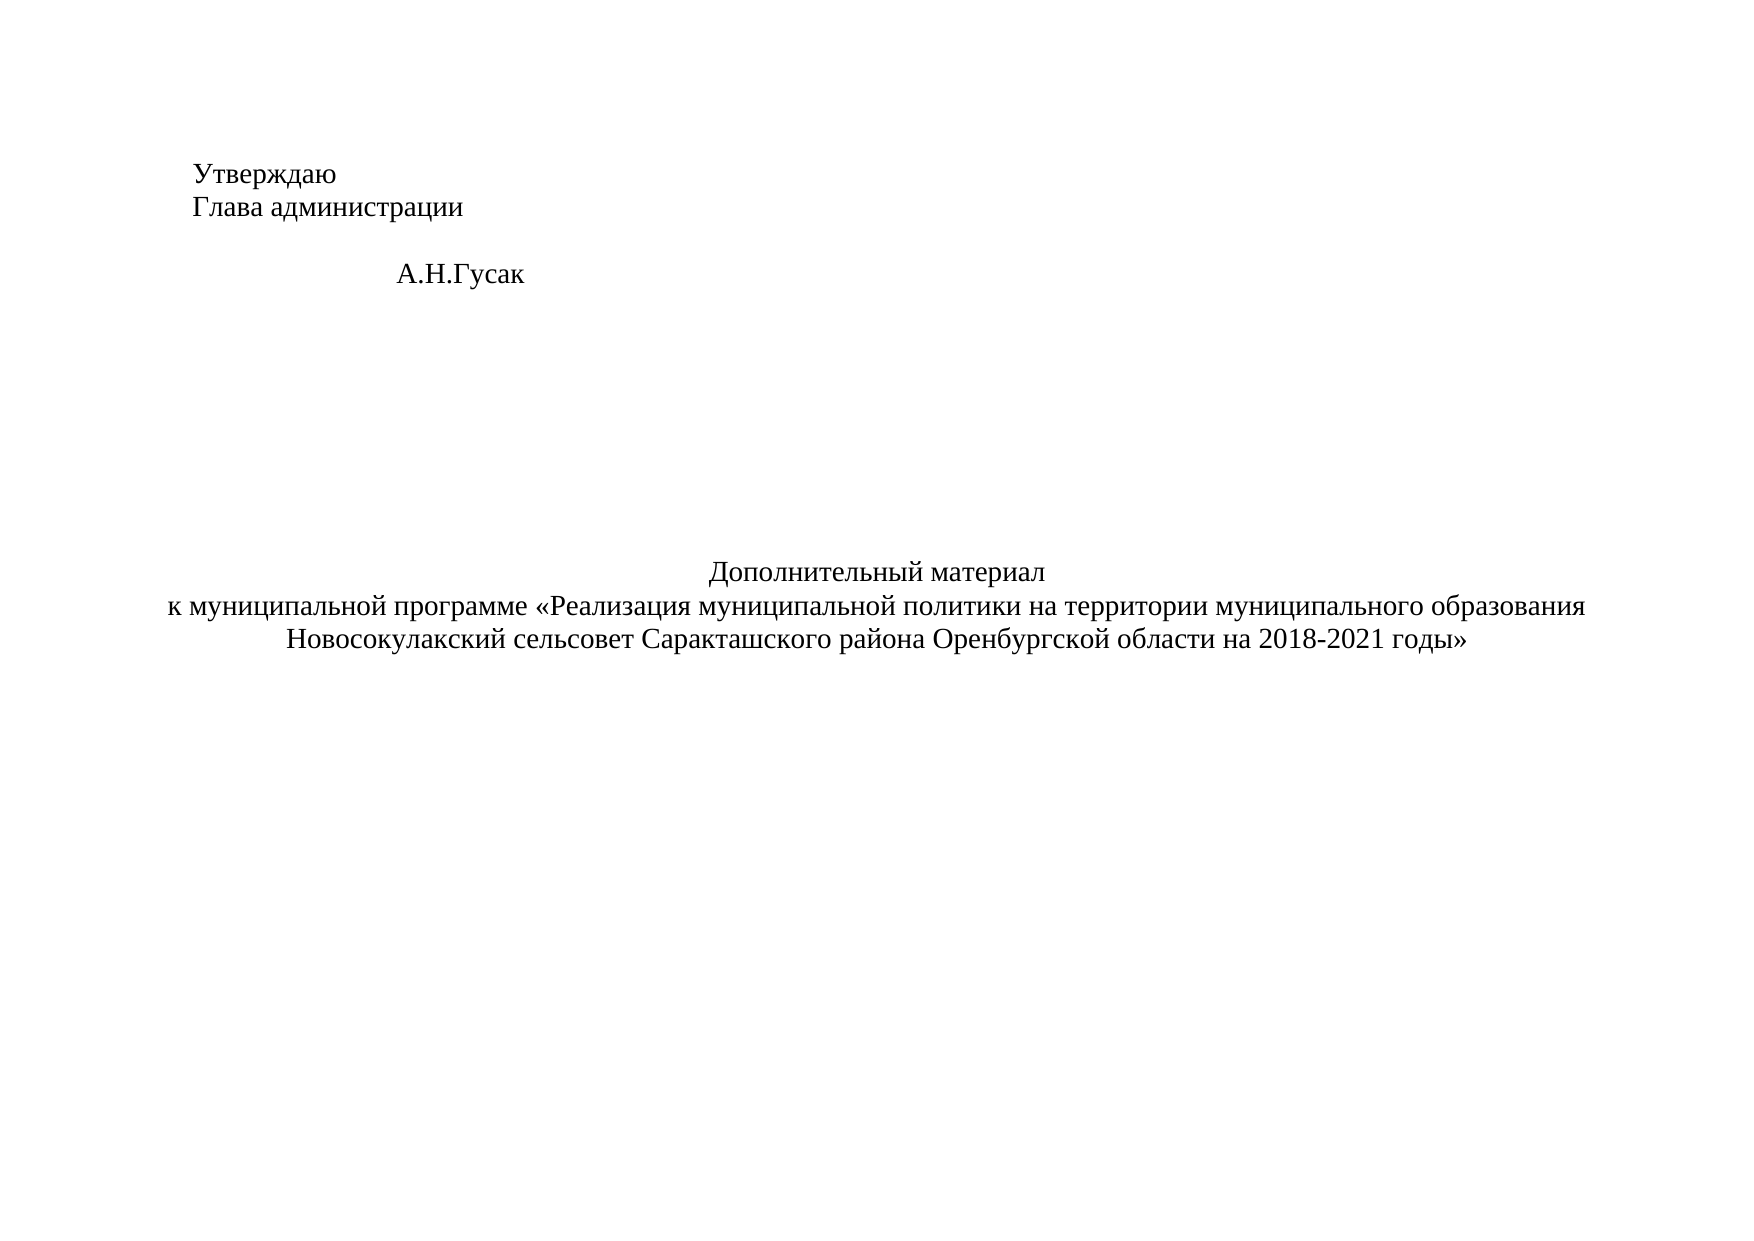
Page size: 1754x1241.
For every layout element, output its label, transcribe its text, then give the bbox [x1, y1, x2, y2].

text А.Н.Гусак [118, 256, 1636, 290]
text Утверждаю [118, 156, 1636, 189]
text Дополнительный материал [118, 554, 1636, 588]
text Глава администрации [118, 189, 1636, 223]
text к муниципальной программе «Реализация муниципальной политики на территории муниципального образования Новосокулакский сельсовет Саракташского района Оренбургской области на 2018-2021 годы» [118, 588, 1636, 655]
